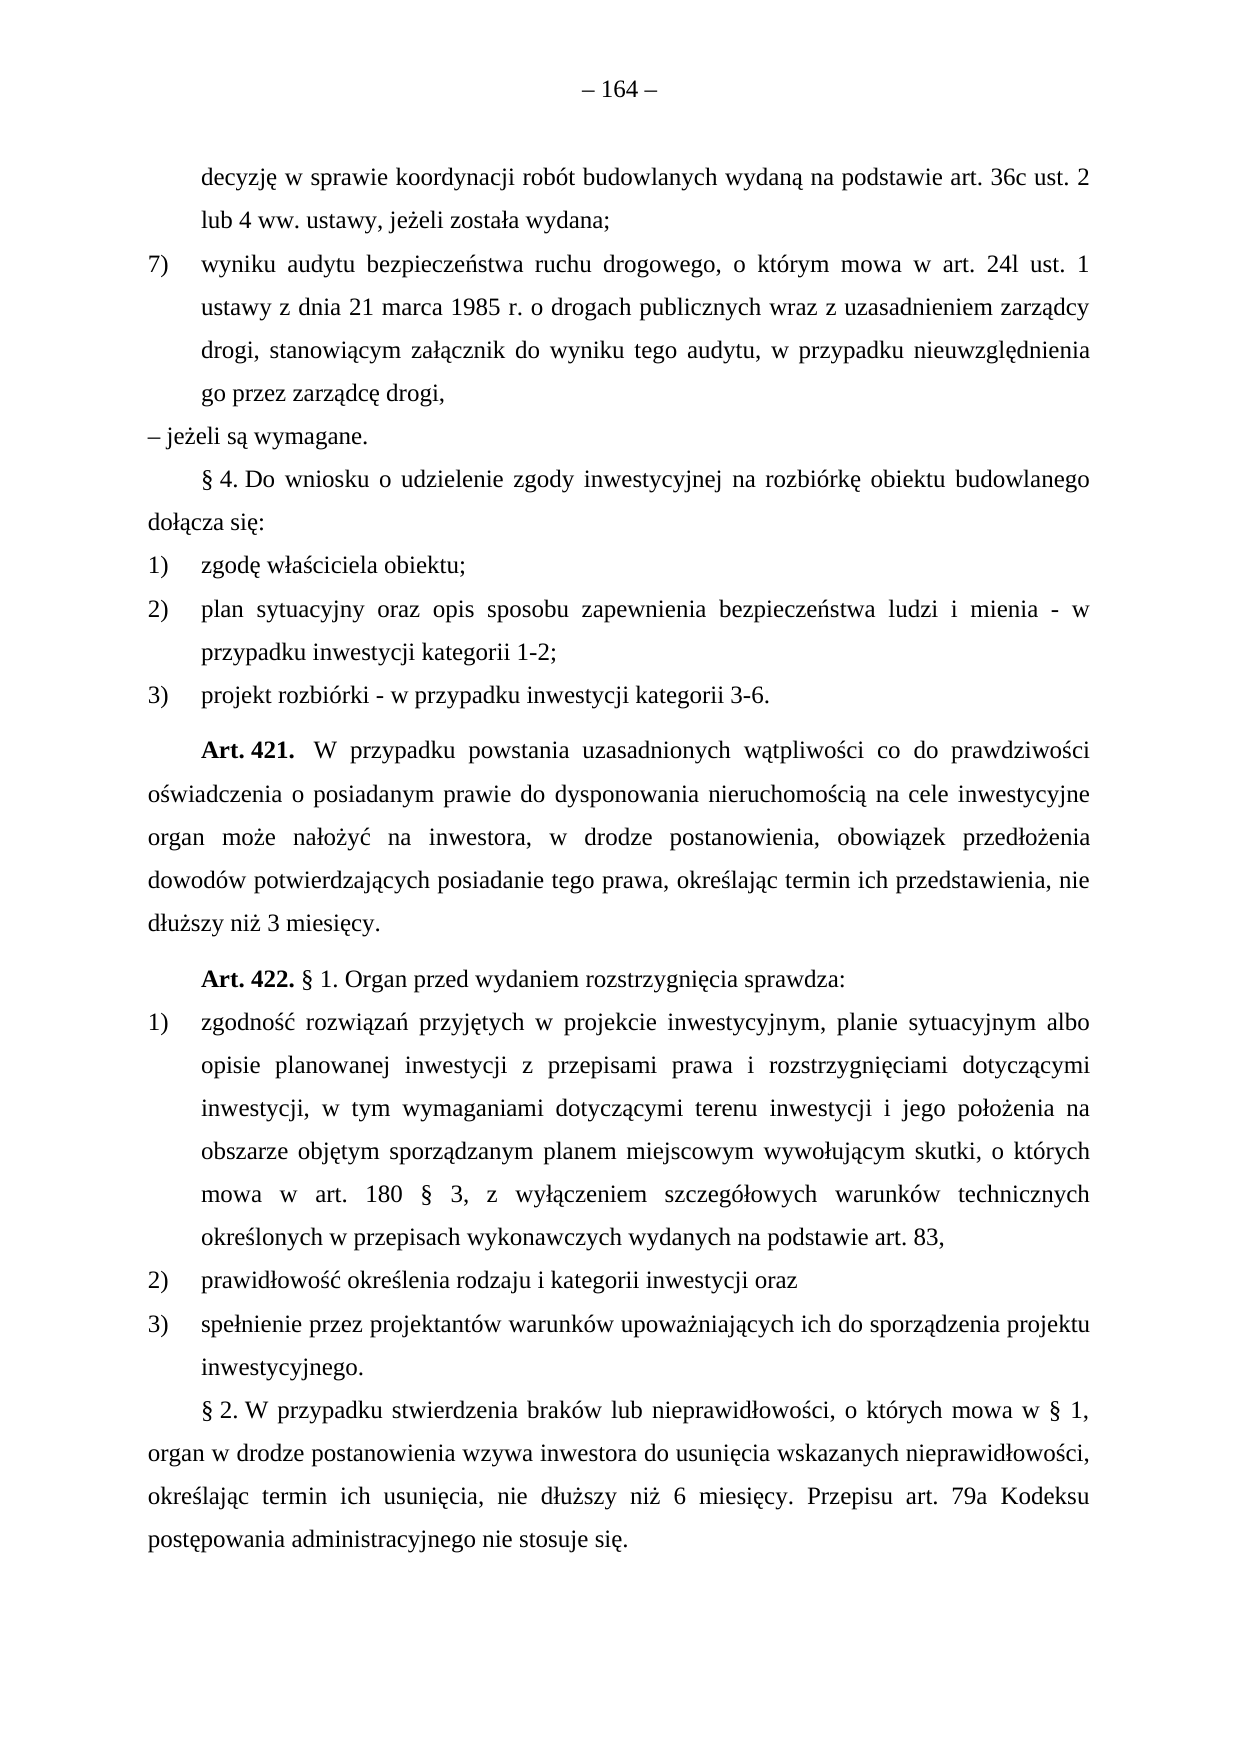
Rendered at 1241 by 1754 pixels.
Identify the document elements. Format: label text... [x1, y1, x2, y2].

text 2) plan sytuacyjny oraz opis sposobu zapewnienia bezpieczeństwa ludzi i mienia - w przypadku inwestycji kategorii 1-2; [148, 594, 1091, 666]
text Art. 422. § 1. Organ przed wydaniem rozstrzygnięcia sprawdza: [148, 964, 1091, 992]
text 3) projekt rozbiórki - w przypadku inwestycji kategorii 3-6. [148, 680, 1091, 709]
text Art. 421. W przypadku powstania uzasadnionych wątpliwości co do prawdziwości oświadczenia o posiadanym prawie do dysponowania nieruchomością na cele inwestycyjne organ może nałożyć na inwestora, w drodze postanowienia, obowiązek przedłożenia dowodów potwierdzających posiadanie tego prawa, określając termin ich przedstawienia, nie dłuższy niż 3 miesięcy. [148, 736, 1091, 937]
text 7) wyniku audytu bezpieczeństwa ruchu drogowego, o którym mowa w art. 24l ust. 1 ustawy z dnia 21 marca 1985 r. o drogach publicznych wraz z uzasadnieniem zarządcy drogi, stanowiącym załącznik do wyniku tego audytu, w przypadku nieuwzględnienia go przez zarządcę drogi, [148, 249, 1091, 407]
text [148, 162, 1091, 234]
text § 4. Do wniosku o udzielenie zgody inwestycyjnej na rozbiórkę obiektu budowlanego dołącza się: [148, 464, 1091, 536]
text 1) zgodność rozwiązań przyjętych w projekcie inwestycyjnym, planie sytuacyjnym albo opisie planowanej inwestycji z przepisami prawa i rozstrzygnięciami dotyczącymi inwestycji, w tym wymaganiami dotyczącymi terenu inwestycji i jego położenia na obszarze objętym sporządzanym planem miejscowym wywołującym skutki, o których mowa w art. 180 § 3, z wyłączeniem szczegółowych warunków technicznych określonych w przepisach wykonawczych wydanych na podstawie art. 83, [148, 1007, 1091, 1251]
text – jeżeli są wymagane. [148, 421, 1091, 450]
text § 2. W przypadku stwierdzenia braków lub nieprawidłowości, o których mowa w § 1, organ w drodze postanowienia wzywa inwestora do usunięcia wskazanych nieprawidłowości, określając termin ich usunięcia, nie dłuższy niż 6 miesięcy. Przepisu art. 79a Kodeksu postępowania administracyjnego nie stosuje się. [148, 1395, 1091, 1553]
text 3) spełnienie przez projektantów warunków upoważniających ich do sporządzenia projektu inwestycyjnego. [148, 1309, 1091, 1381]
text 2) prawidłowość określenia rodzaju i kategorii inwestycji oraz [148, 1266, 1091, 1294]
text 1) zgodę właściciela obiektu; [148, 551, 1091, 579]
